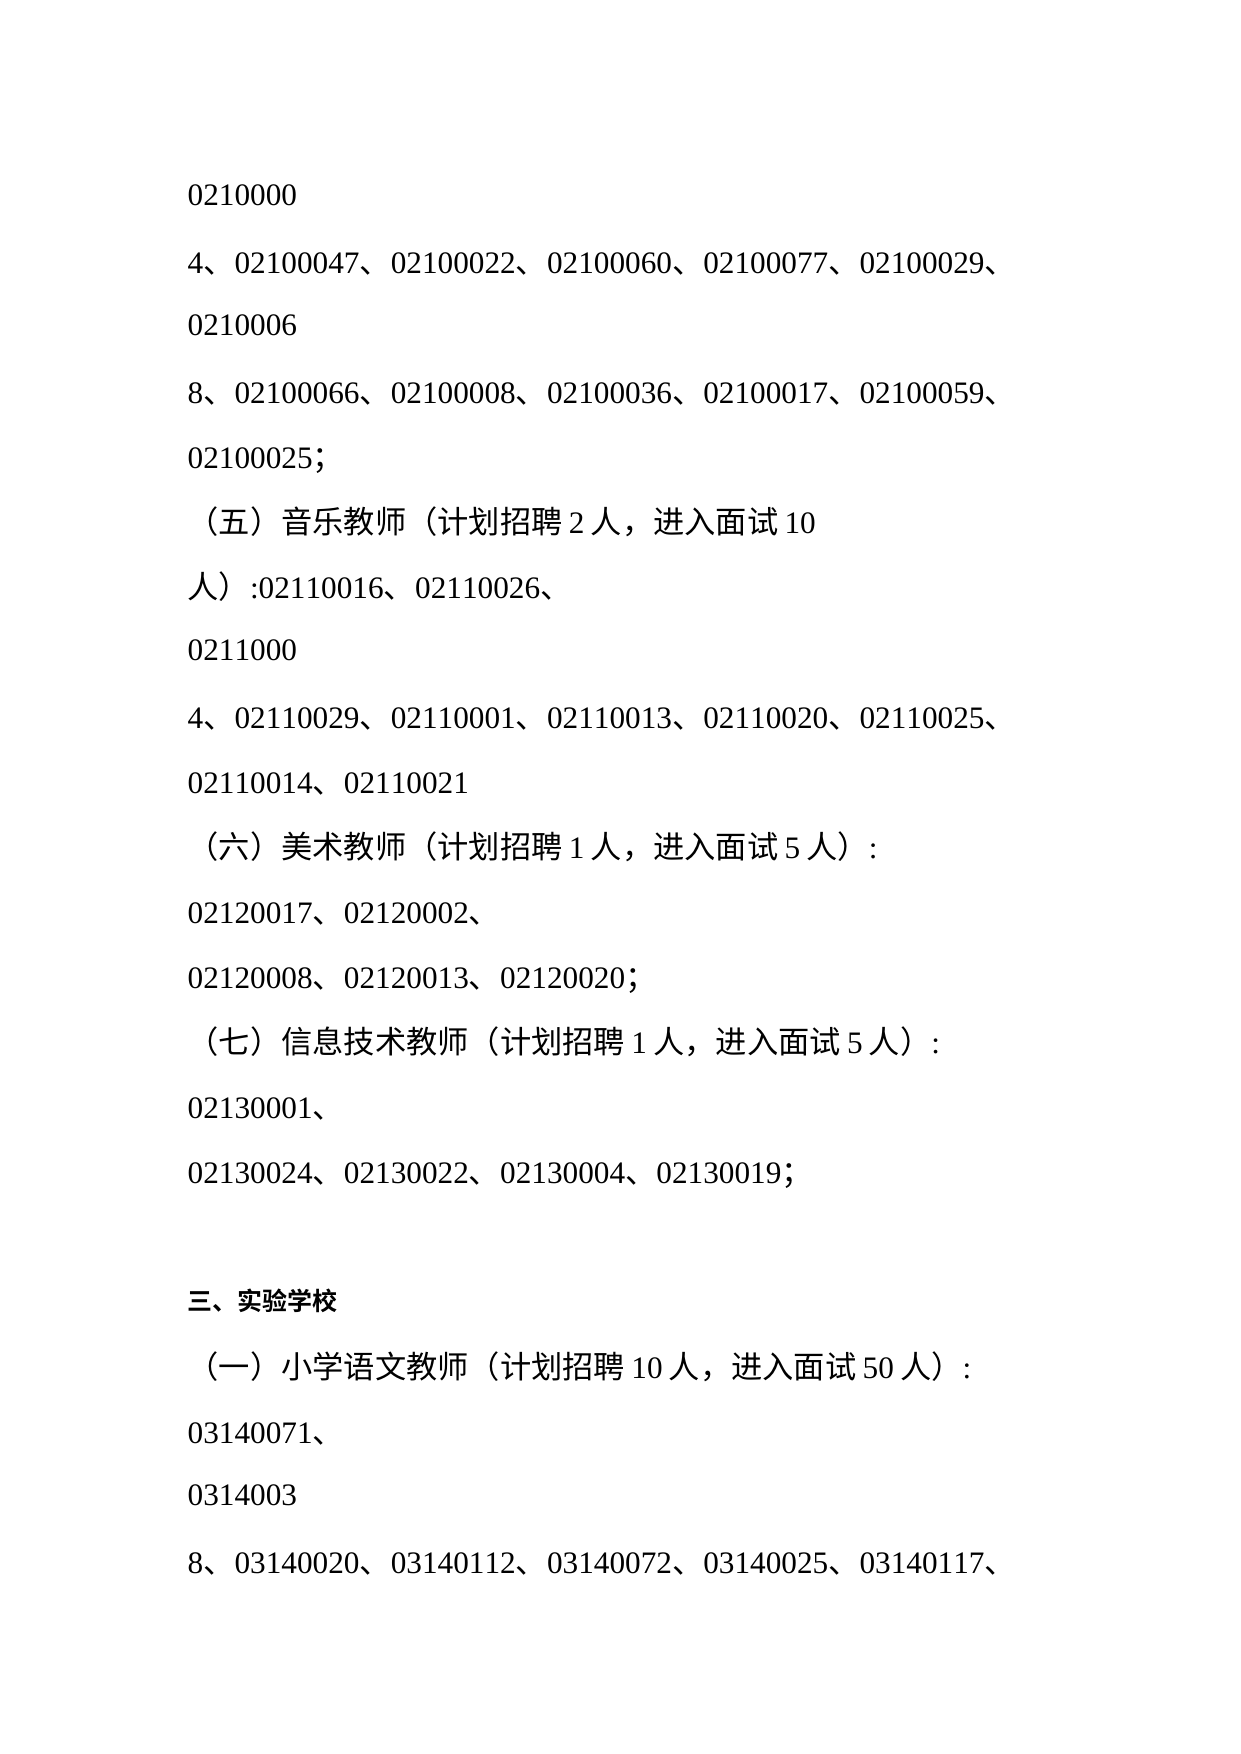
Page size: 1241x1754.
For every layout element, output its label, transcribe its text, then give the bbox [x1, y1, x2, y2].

text 03140038、03140020、03140112、03140072、03140025、03140117、 [187, 1462, 1053, 1592]
text （五）音乐教师（计划招聘2人，进入面试10人）:02110016、02110026、 [187, 487, 1053, 617]
text （七）信息技术教师（计划招聘1人，进入面试5人）: 02130001、 [187, 1007, 1053, 1137]
text 02130024、02130022、02130004、02130019； [187, 1137, 1053, 1202]
text 02100068、02100066、02100008、02100036、02100017、02100059、 [187, 292, 1053, 422]
text 02110014、02110021 [187, 747, 1053, 812]
text 02100025； [187, 422, 1053, 487]
text （一）小学语文教师（计划招聘10人，进入面试50人）: 03140071、 [187, 1332, 1053, 1462]
text （六）美术教师（计划招聘1人，进入面试5人）: 02120017、02120002、 [187, 812, 1053, 942]
text 02120008、02120013、02120020； [187, 942, 1053, 1007]
text 02110004、02110029、02110001、02110013、02110020、02110025、 [187, 617, 1053, 747]
text 02100004、02100047、02100022、02100060、02100077、02100029、 [187, 162, 1053, 292]
text 三、实验学校 [187, 1267, 1053, 1332]
